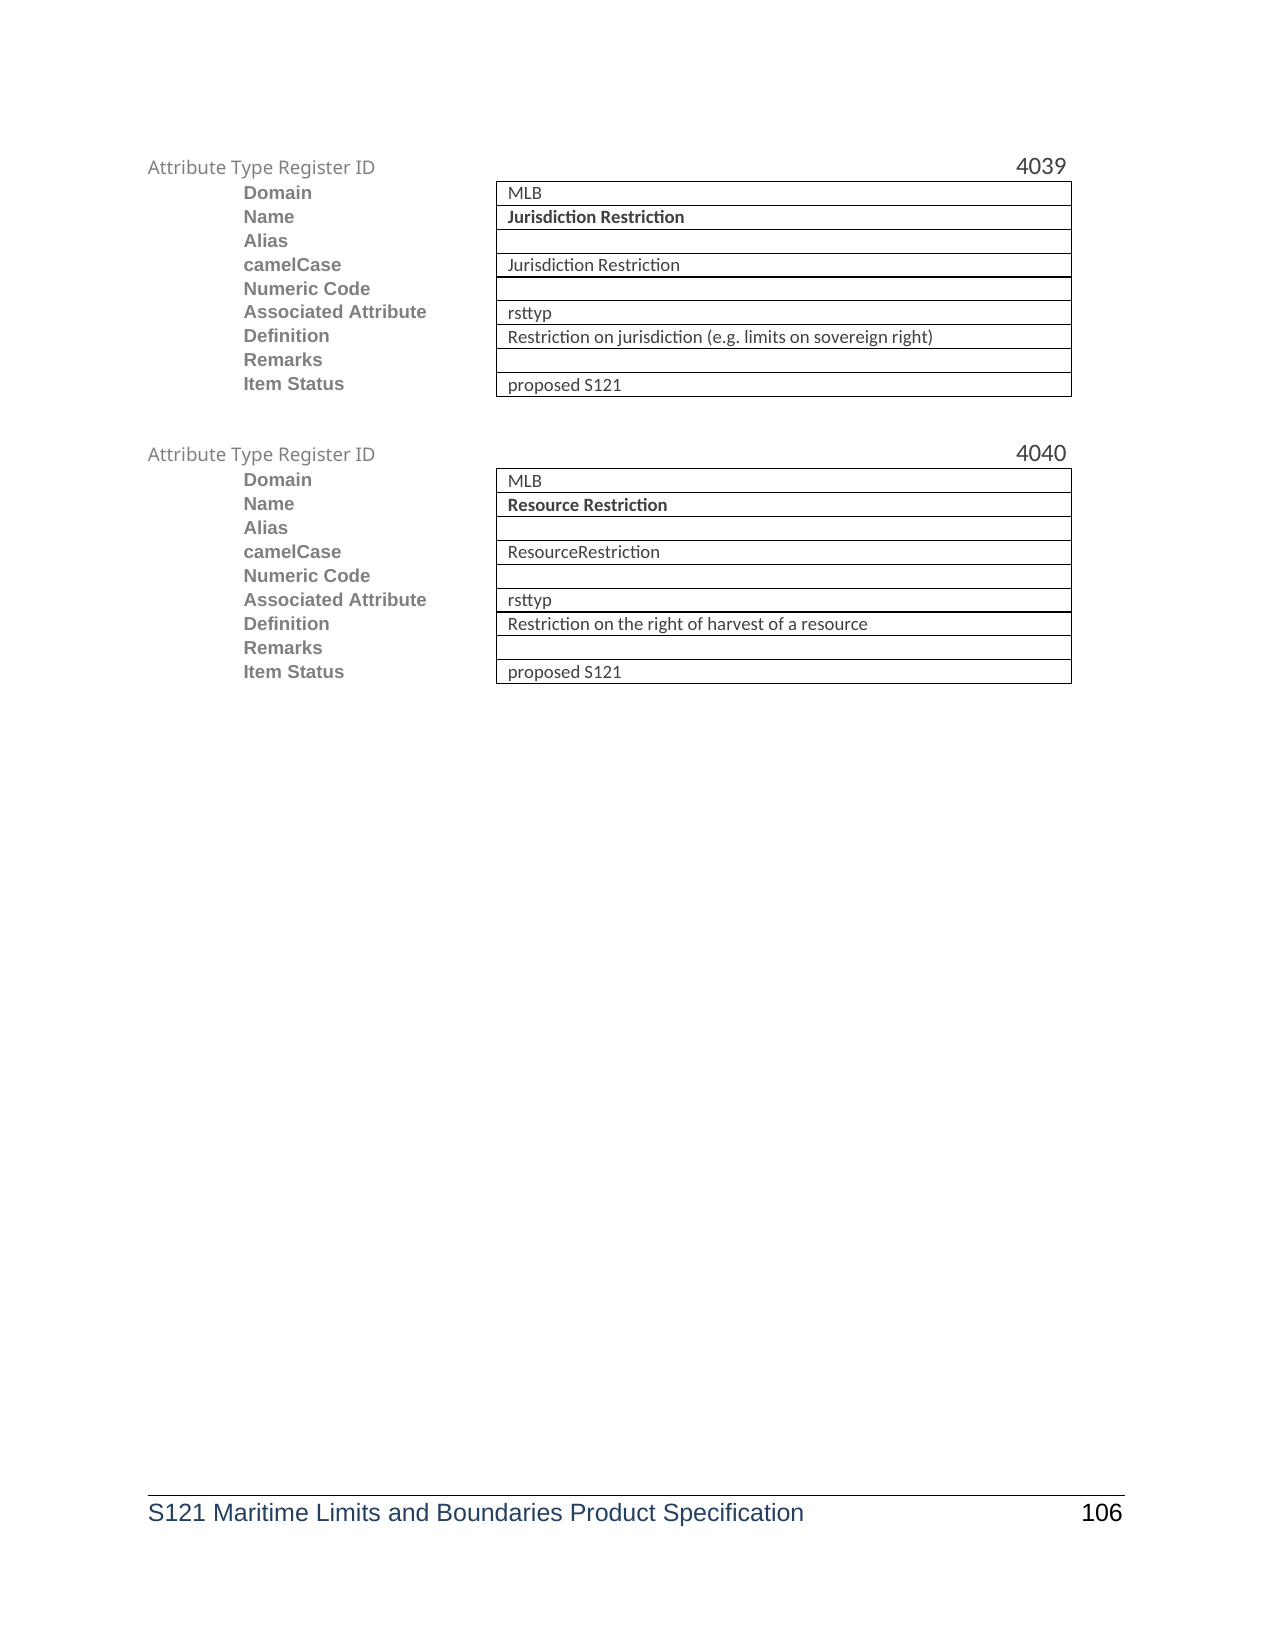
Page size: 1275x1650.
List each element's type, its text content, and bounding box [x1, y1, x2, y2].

text Attribute Type Register ID 4039 [148, 150, 1125, 181]
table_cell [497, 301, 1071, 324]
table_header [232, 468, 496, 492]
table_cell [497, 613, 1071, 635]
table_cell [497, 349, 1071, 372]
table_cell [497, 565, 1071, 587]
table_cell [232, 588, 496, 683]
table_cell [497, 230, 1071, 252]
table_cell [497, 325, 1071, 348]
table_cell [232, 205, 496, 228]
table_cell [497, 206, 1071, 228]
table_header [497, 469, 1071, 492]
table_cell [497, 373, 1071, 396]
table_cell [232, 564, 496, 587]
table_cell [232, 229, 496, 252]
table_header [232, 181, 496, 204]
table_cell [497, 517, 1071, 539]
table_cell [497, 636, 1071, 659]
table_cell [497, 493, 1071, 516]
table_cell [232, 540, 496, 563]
text Attribute Type Register ID 4040 [148, 437, 1125, 468]
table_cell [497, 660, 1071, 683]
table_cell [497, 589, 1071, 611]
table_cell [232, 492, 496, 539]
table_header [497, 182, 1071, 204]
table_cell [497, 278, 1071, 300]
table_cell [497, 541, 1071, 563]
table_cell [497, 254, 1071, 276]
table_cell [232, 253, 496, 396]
